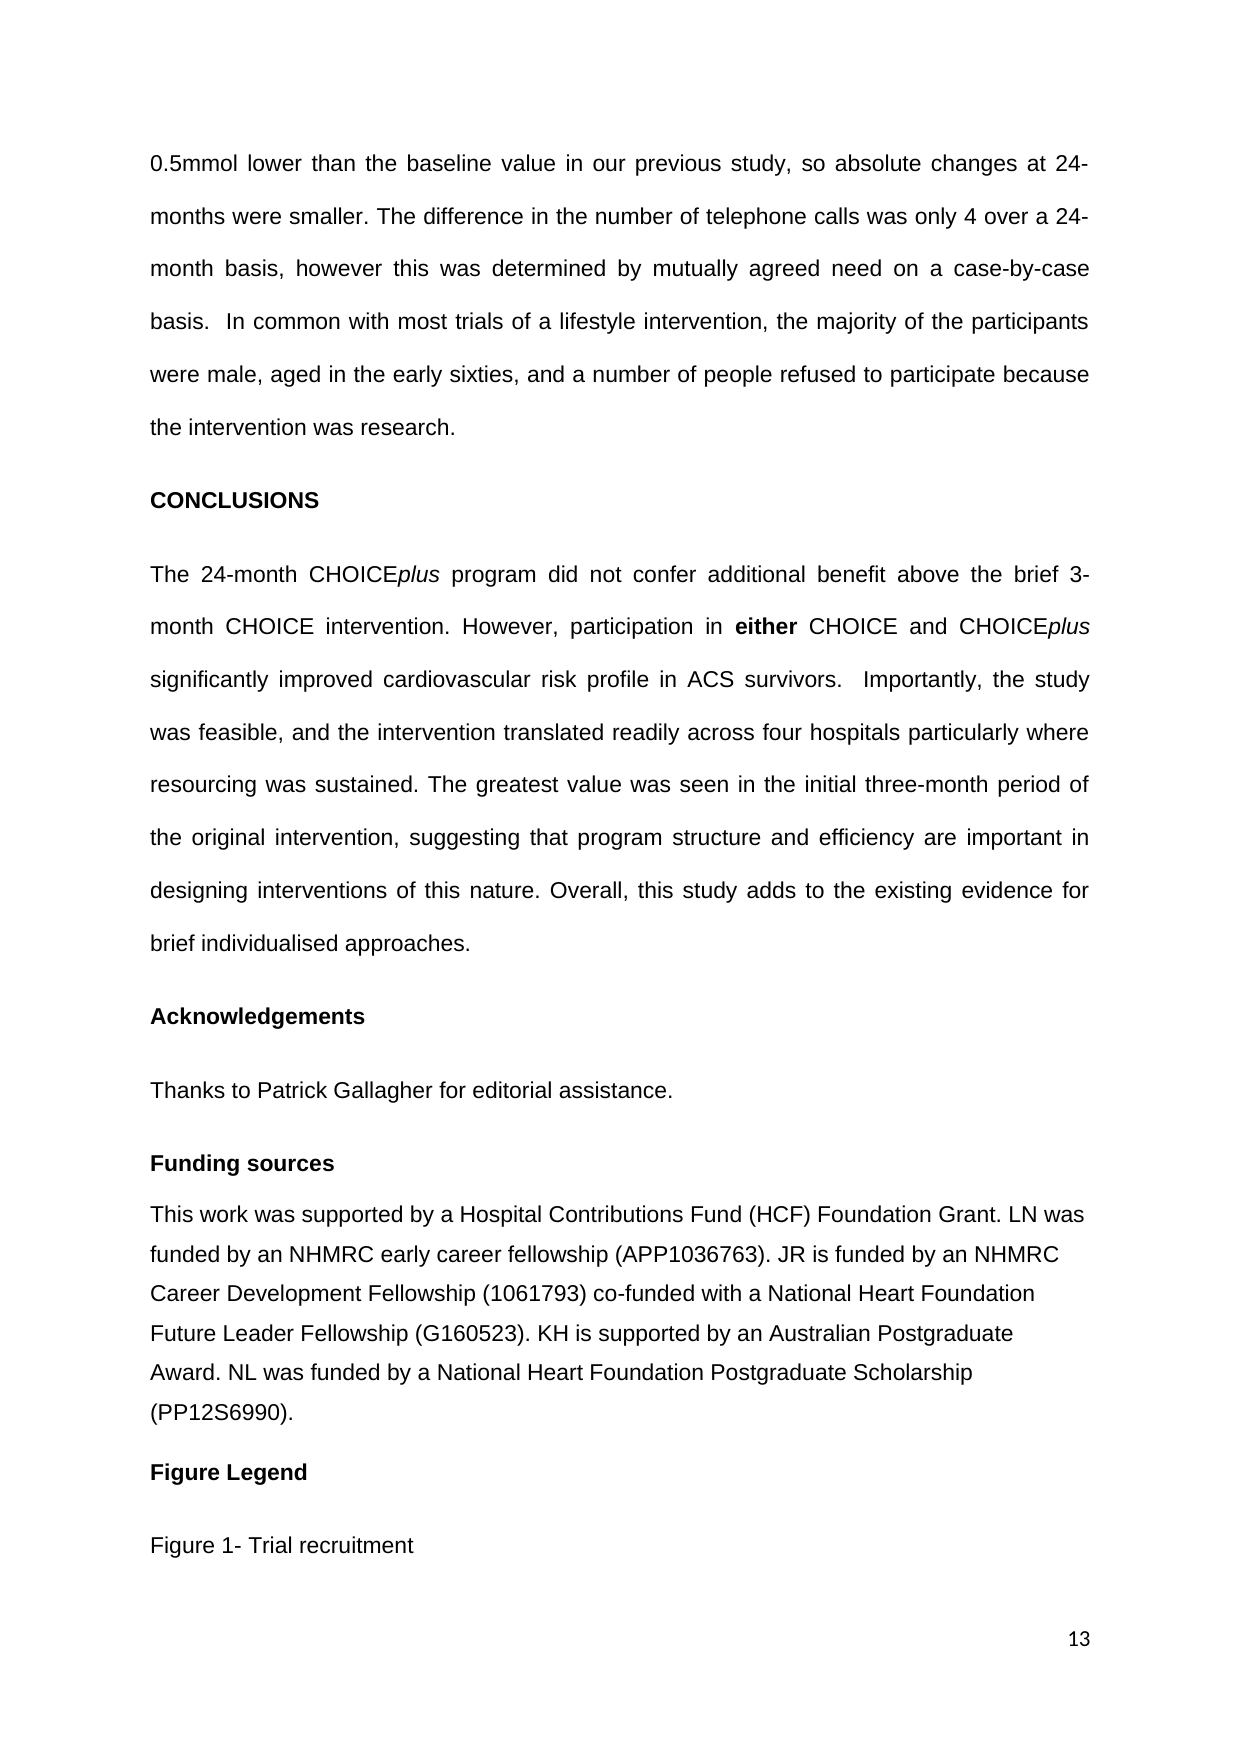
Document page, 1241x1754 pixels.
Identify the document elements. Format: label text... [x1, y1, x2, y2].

text CONCLUSIONS [150, 487, 1090, 513]
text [150, 150, 1090, 440]
text The 24-month CHOICEplus program did not confer additional benefit above the brief 3-month CHOICE intervention. However, participation in either CHOICE and CHOICEplus significantly improved cardiovascular risk profile in ACS survivors. Importantly, the study was feasible, and the intervention translated readily across four hospitals particularly where resourcing was sustained. The greatest value was seen in the initial three-month period of the original intervention, suggesting that program structure and efficiency are important in designing interventions of this nature. Overall, this study adds to the existing evidence for brief individualised approaches. [150, 561, 1090, 956]
text Thanks to Patrick Gallagher for editorial assistance. [150, 1077, 1090, 1103]
text Figure 1- Trial recruitment [150, 1532, 1090, 1559]
text Funding sources [150, 1150, 1090, 1177]
text Acknowledgements [150, 1003, 1090, 1029]
text This work was supported by a Hospital Contributions Fund (HCF) Foundation Grant. LN was funded by an NHMRC early career fellowship (APP1036763). JR is funded by an NHMRC Career Development Fellowship (1061793) co-funded with a National Heart Foundation Future Leader Fellowship (G160523). KH is supported by an Australian Postgraduate Award. NL was funded by a National Heart Foundation Postgraduate Scholarship (PP12S6990). [150, 1201, 1090, 1425]
text Figure Legend [150, 1459, 1090, 1485]
